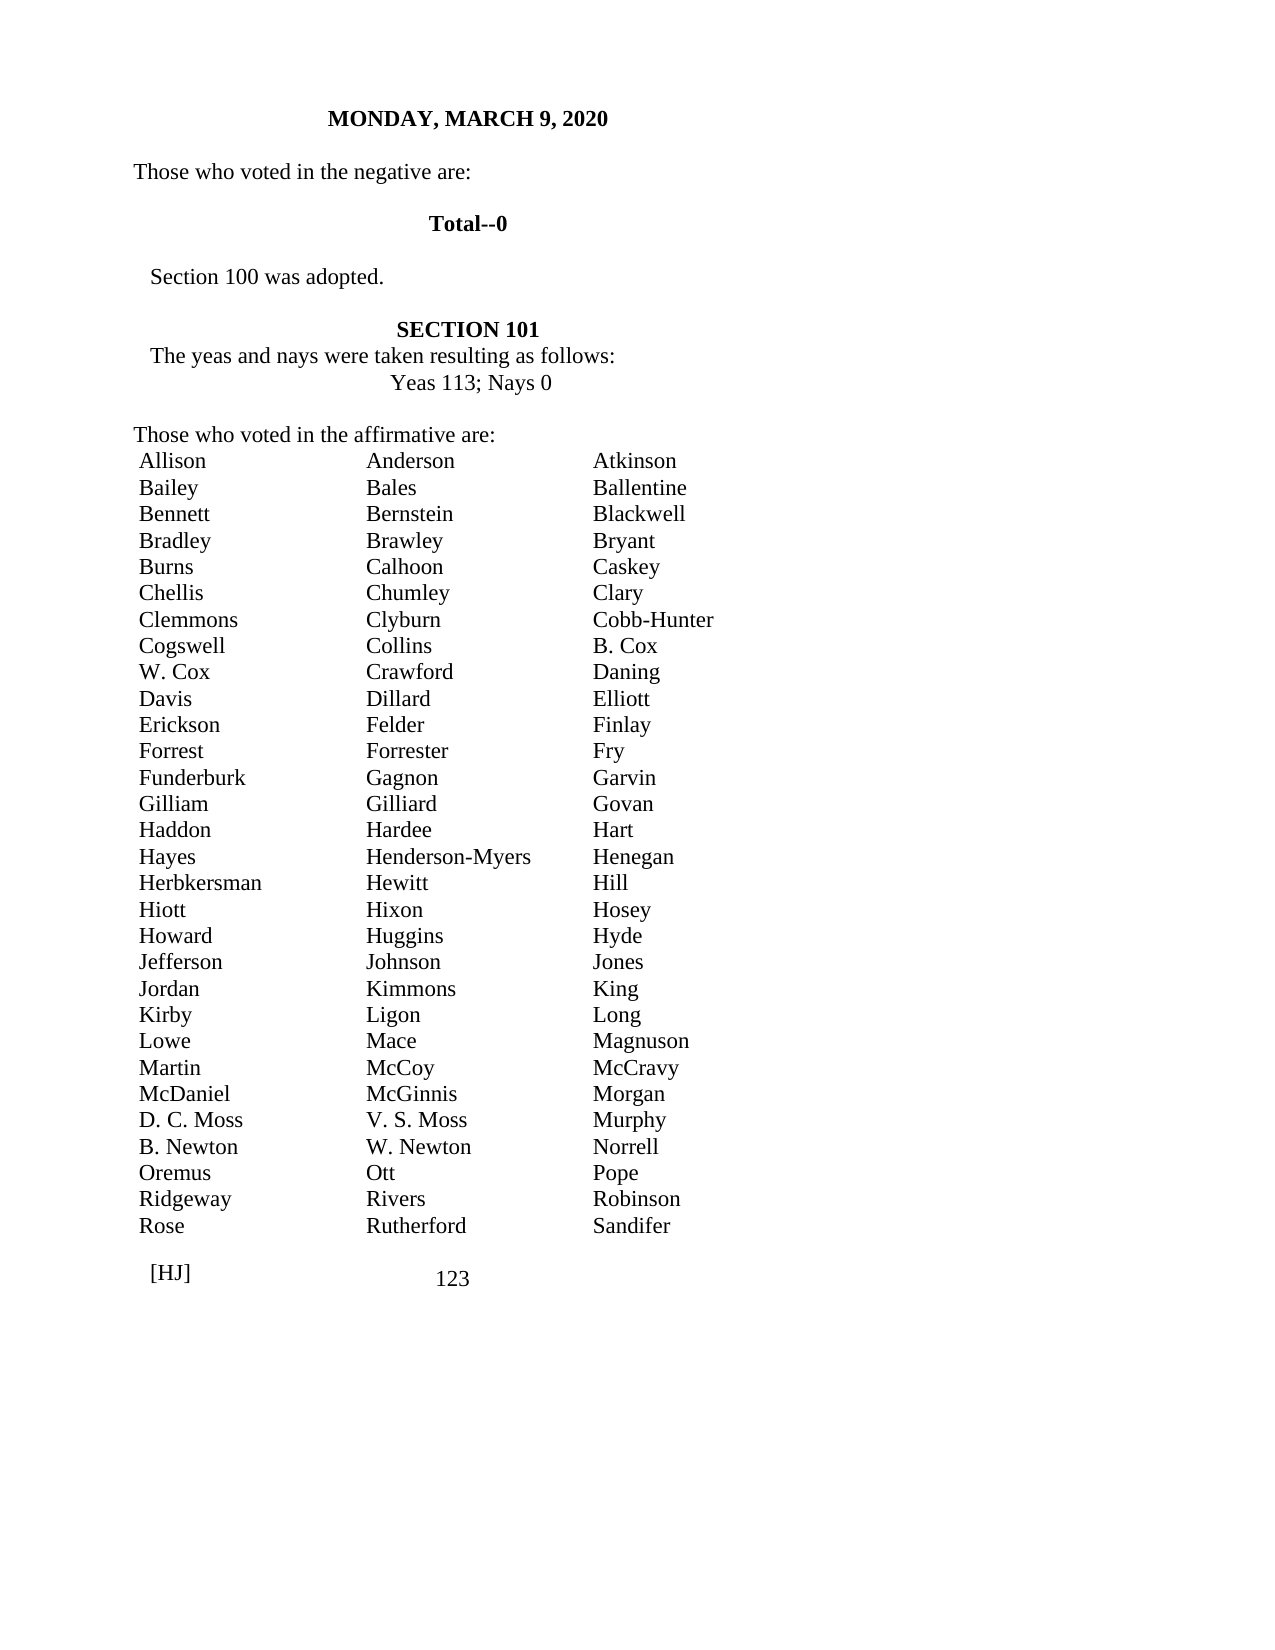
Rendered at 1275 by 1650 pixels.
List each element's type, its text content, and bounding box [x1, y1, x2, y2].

text Total--0 [127, 210, 786, 237]
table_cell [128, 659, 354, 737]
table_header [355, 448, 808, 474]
text The yeas and nays were taken resulting as follows: [127, 342, 786, 368]
text Those who voted in the negative are: [127, 158, 786, 184]
text Yeas 113; Nays 0 [127, 368, 786, 395]
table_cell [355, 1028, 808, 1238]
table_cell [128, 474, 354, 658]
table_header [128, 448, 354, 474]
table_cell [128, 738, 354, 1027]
text Those who voted in the affirmative are: [127, 421, 786, 448]
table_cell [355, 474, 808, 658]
text SECTION 101 [127, 316, 786, 342]
text Section 100 was adopted. [127, 263, 786, 289]
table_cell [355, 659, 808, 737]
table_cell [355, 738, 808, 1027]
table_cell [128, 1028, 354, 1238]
